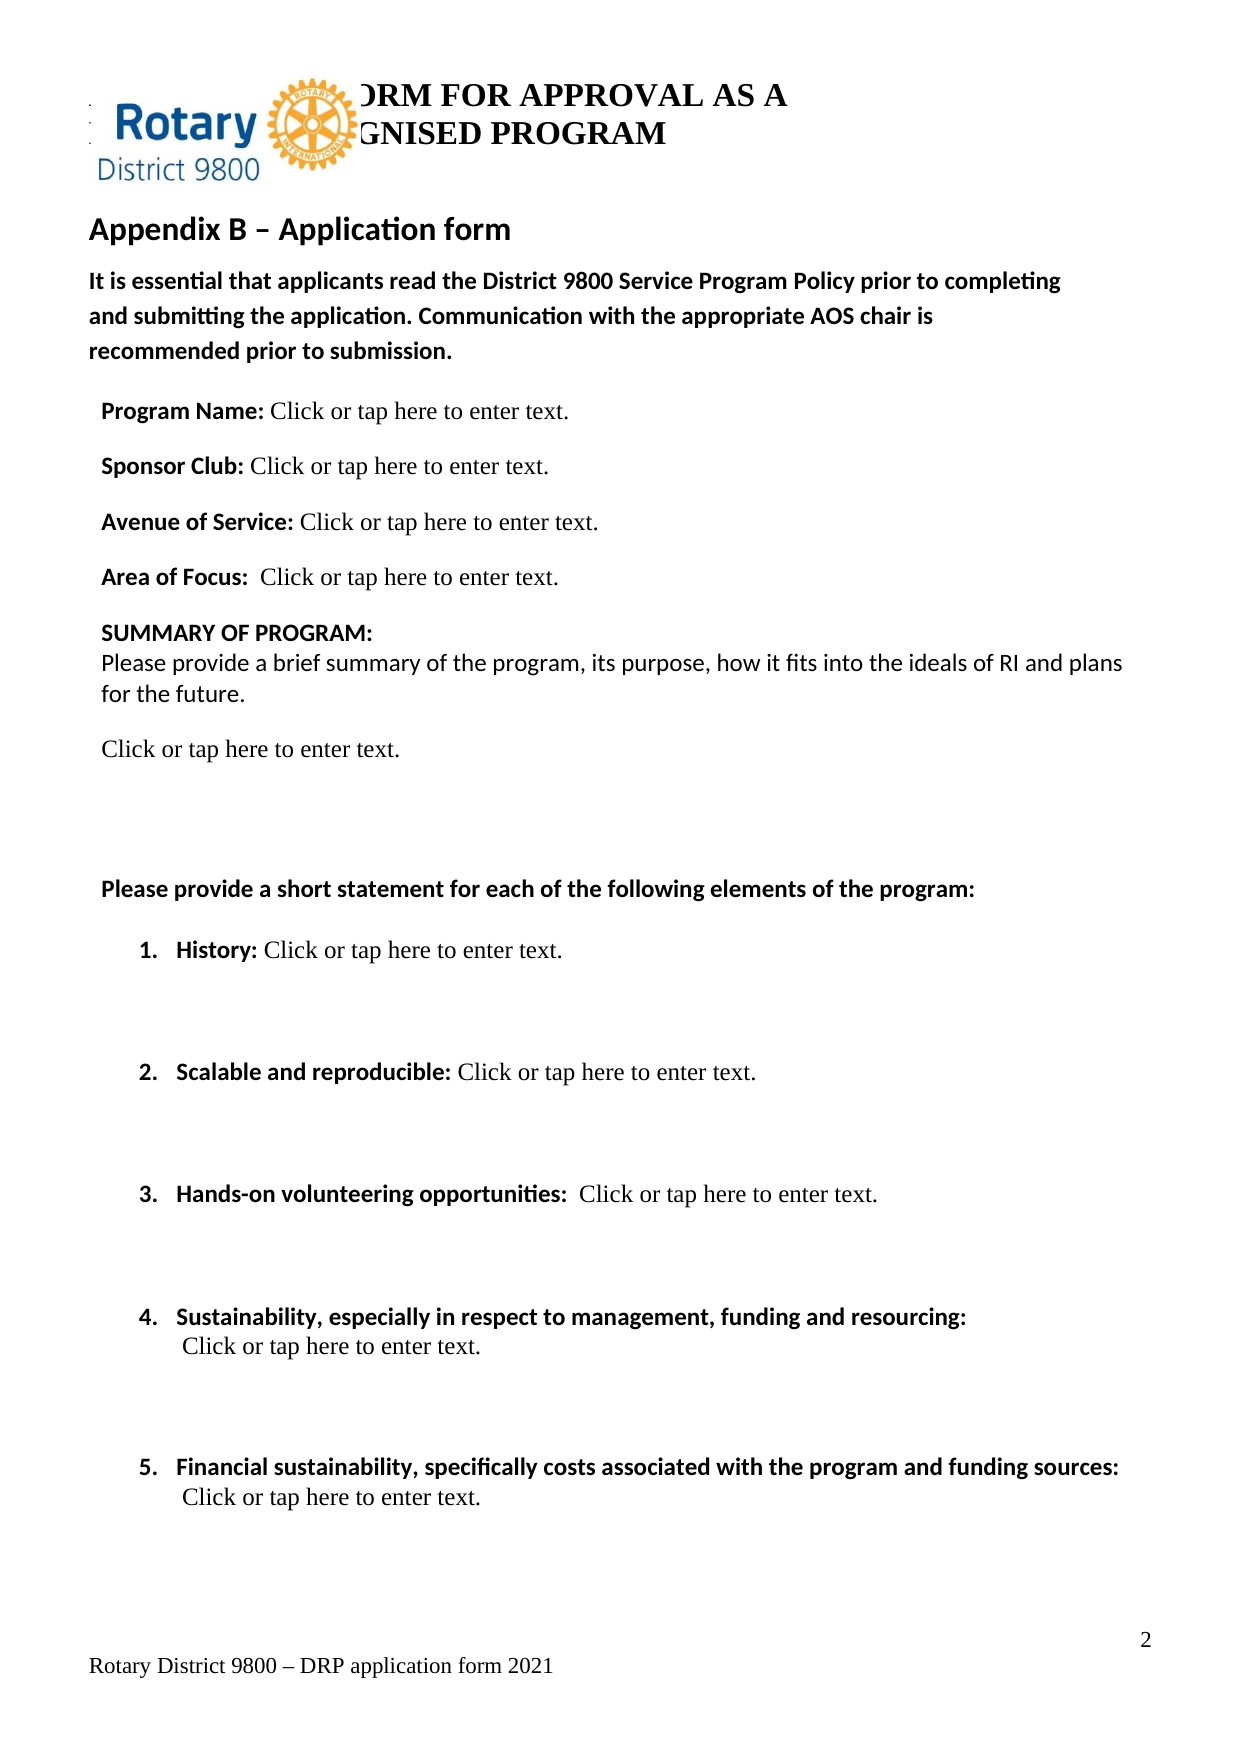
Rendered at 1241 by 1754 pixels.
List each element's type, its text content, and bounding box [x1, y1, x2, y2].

text Avenue of Service: [101, 506, 1152, 537]
text It is essential that applicants read the District 9800 Service Program Policy prior to completing and submitting the application. Communication with the appropriate AOS chair is recommended prior to submission. [89, 265, 1067, 366]
text Appendix B – Application form [89, 208, 1067, 248]
text Please provide a short statement for each of the following elements of the program: [101, 873, 1152, 904]
picture [89, 75, 361, 185]
list Sustainability, especially in respect to management, funding and resourcing: [139, 1301, 1152, 1331]
list History: [139, 934, 1152, 965]
text Area of Focus: [101, 562, 1152, 592]
list Scalable and reproducible: [139, 1057, 1152, 1087]
text Sponsor Club: [101, 451, 1152, 481]
text SUMMARY OF PROGRAM: [101, 617, 1152, 648]
text Program Name: [101, 395, 1152, 426]
list Hands-on volunteering opportunities: [139, 1179, 1152, 1209]
text Please provide a brief summary of the program, its purpose, how it fits into the ideals of RI and plans for the future. [101, 648, 1129, 709]
list Financial sustainability, specifically costs associated with the program and funding sources: [139, 1452, 1152, 1482]
